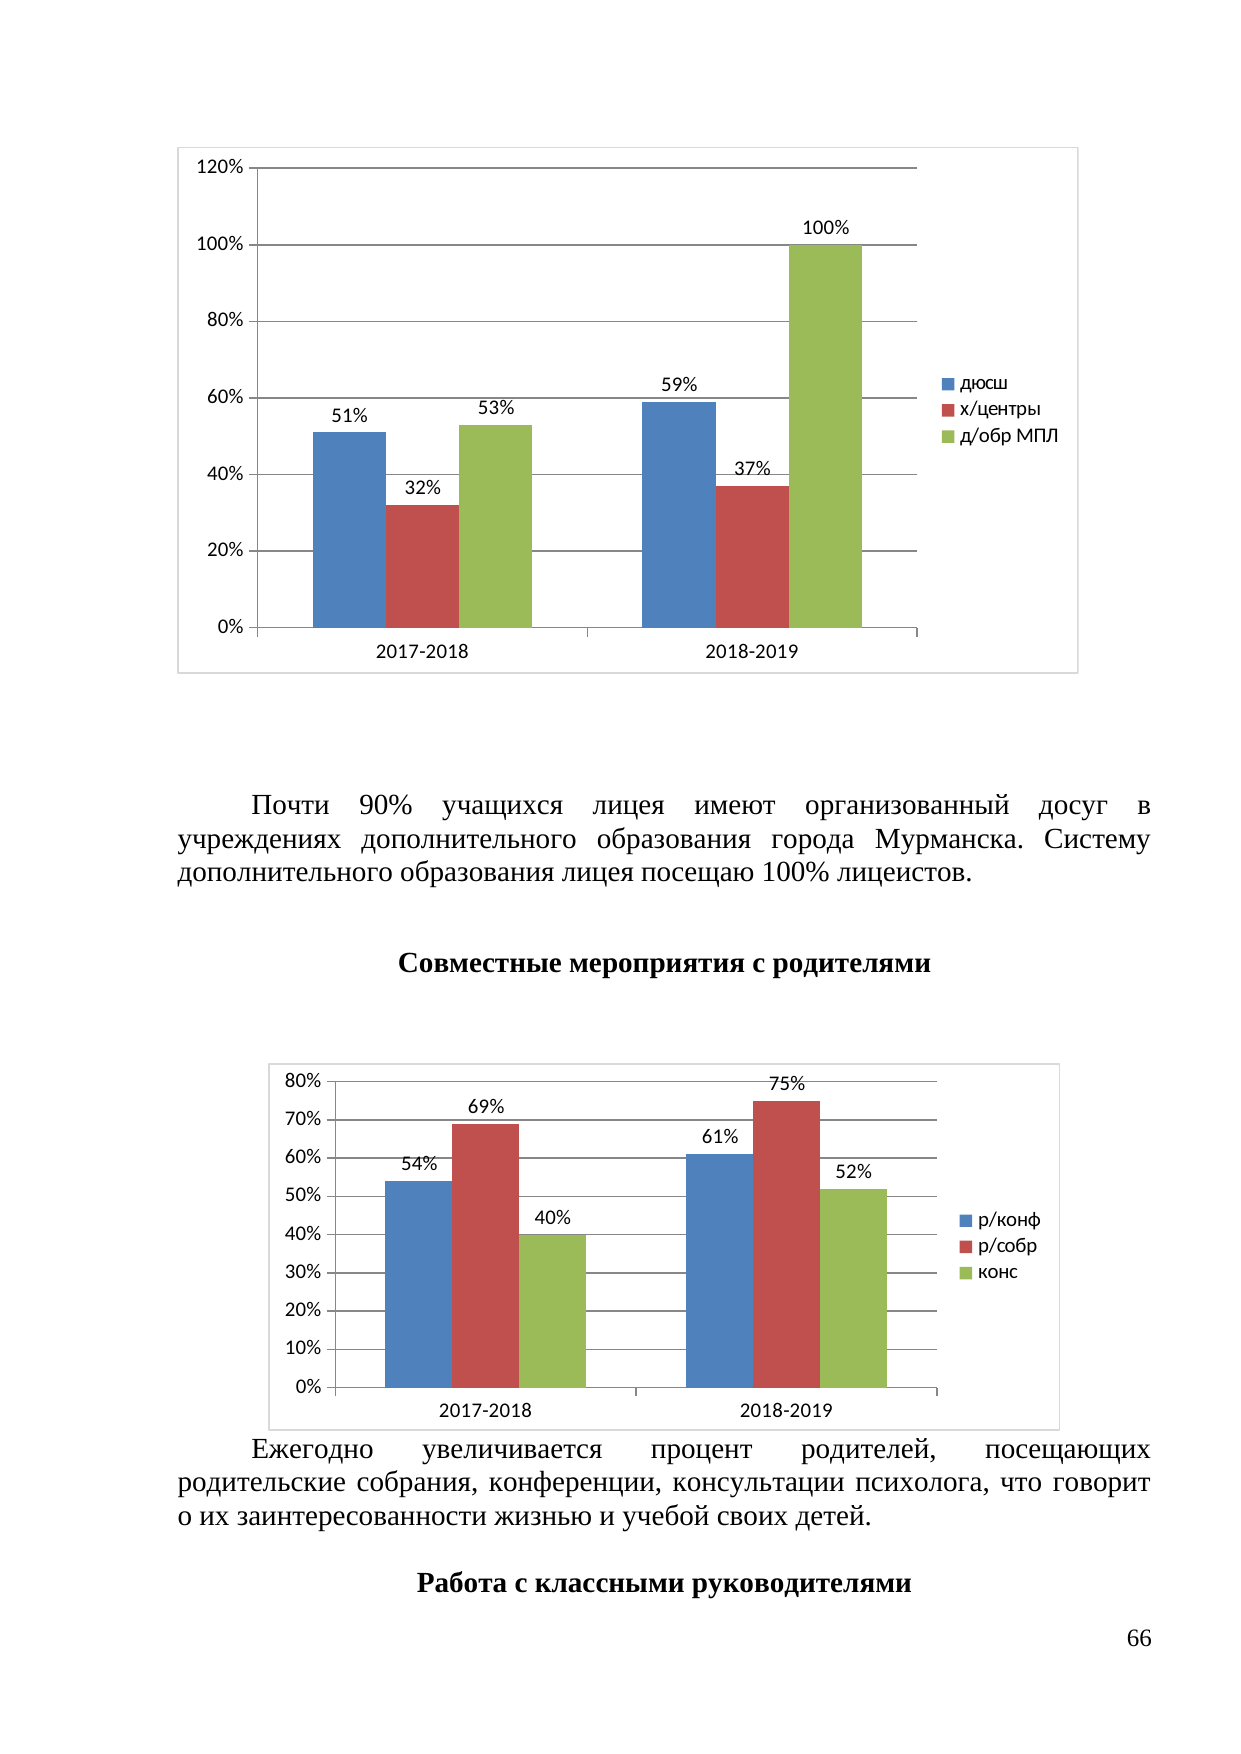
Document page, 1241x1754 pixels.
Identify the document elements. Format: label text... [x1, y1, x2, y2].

text Совместные мероприятия с родителями [177, 945, 1152, 978]
text Ежегодно увеличивается процент родителей, посещающих родительские собрания, конференции, консультации психолога, что говорит о их заинтересованности жизнью и учебой своих детей. [177, 1431, 1152, 1531]
text Почти 90% учащихся лицея имеют организованный досуг в учреждениях дополнительного образования города Мурманска. Систему дополнительного образования лицея посещаю 100% лицеистов. [177, 787, 1152, 888]
text Работа с классными руководителями [177, 1565, 1152, 1598]
